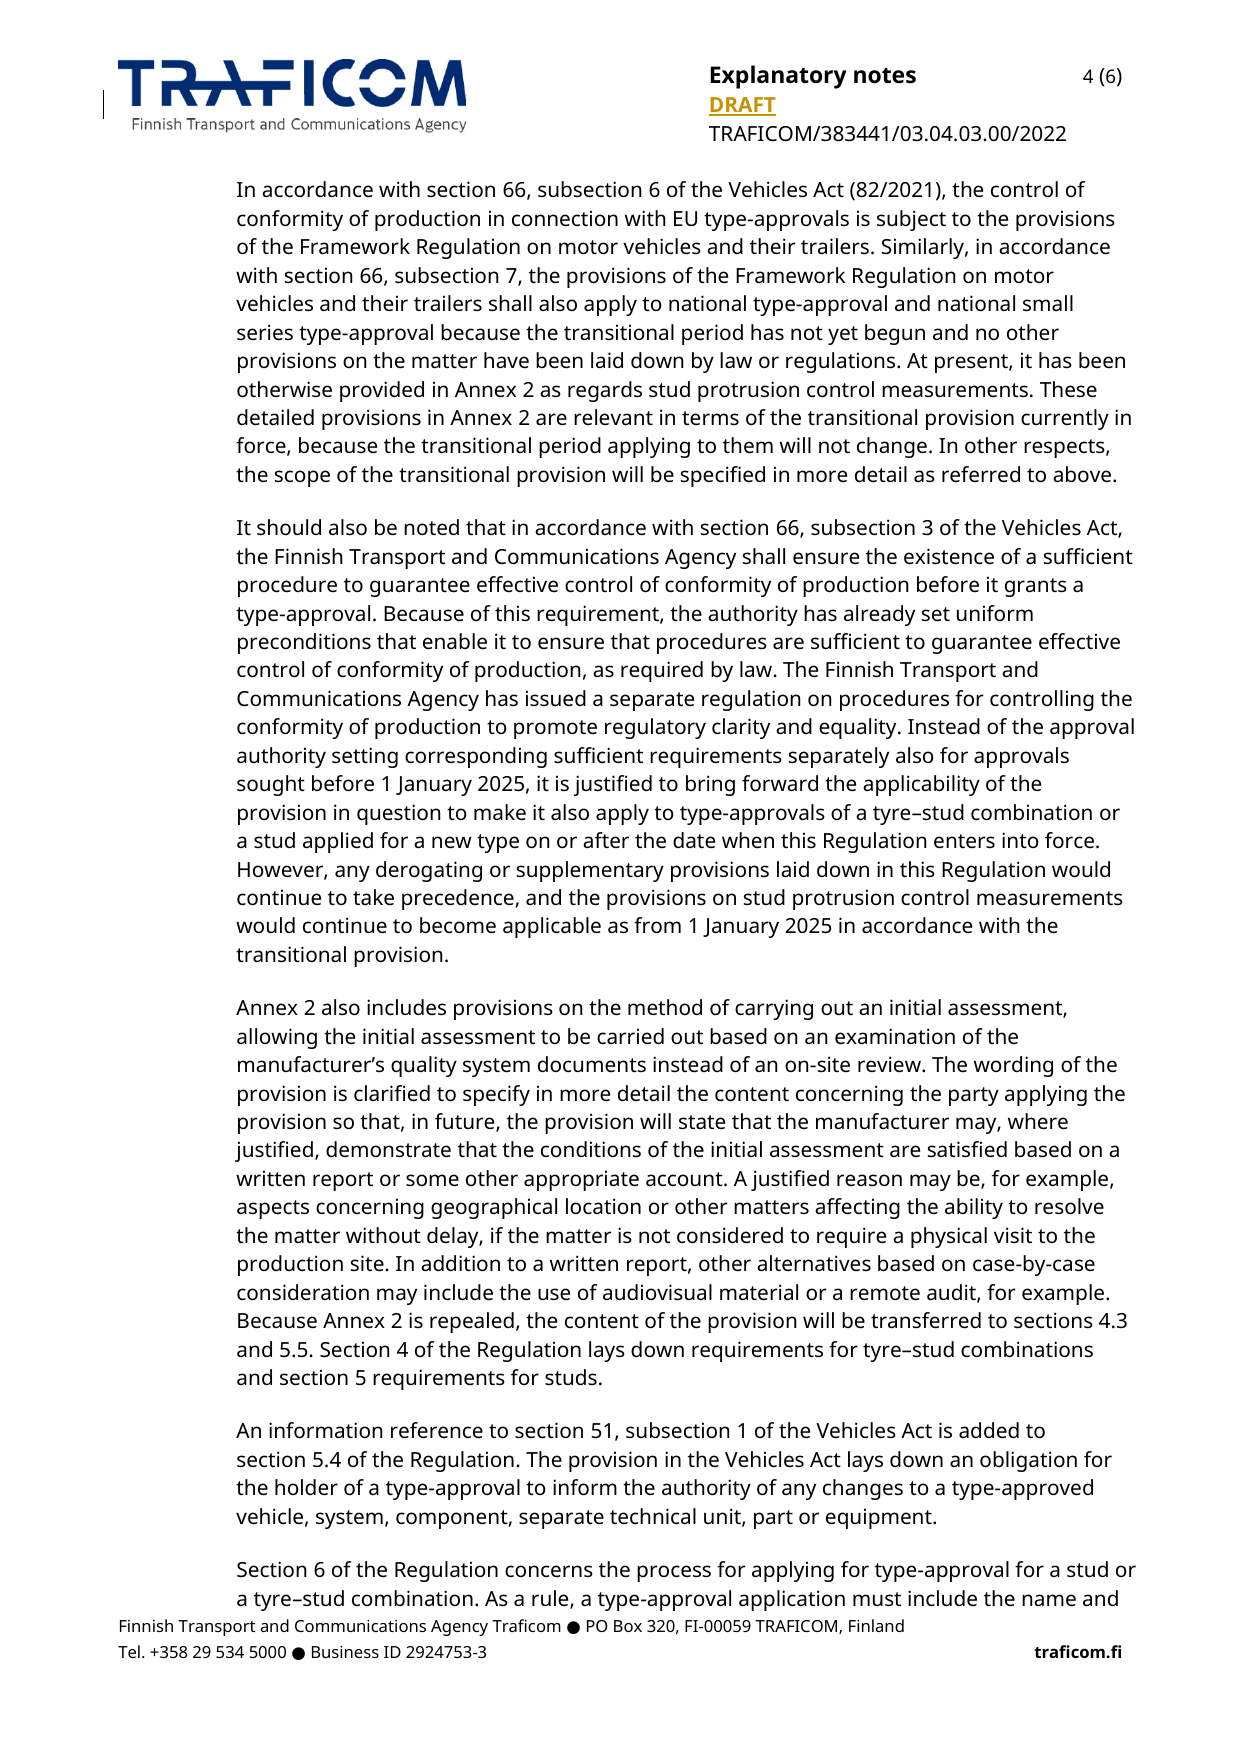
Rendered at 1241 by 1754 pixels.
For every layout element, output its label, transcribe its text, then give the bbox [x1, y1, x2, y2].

text It should also be noted that in accordance with section 66, subsection 3 of the Vehicles Act, the Finnish Transport and Communications Agency shall ensure the existence of a sufficient procedure to guarantee effective control of conformity of production before it grants a type-approval. Because of this requirement, the authority has already set uniform preconditions that enable it to ensure that procedures are sufficient to guarantee effective control of conformity of production, as required by law. The Finnish Transport and Communications Agency has issued a separate regulation on procedures for controlling the conformity of production to promote regulatory clarity and equality. Instead of the approval authority setting corresponding sufficient requirements separately also for approvals sought before 1 January 2025, it is justified to bring forward the applicability of the provision in question to make it also apply to type-approvals of a tyre–stud combination or a stud applied for a new type on or after the date when this Regulation enters into force. However, any derogating or supplementary provisions laid down in this Regulation would continue to take precedence, and the provisions on stud protrusion control measurements would continue to become applicable as from 1 January 2025 in accordance with the transitional provision. [236, 513, 1137, 968]
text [236, 1555, 1137, 1612]
picture [118, 59, 467, 134]
text An information reference to section 51, subsection 1 of the Vehicles Act is added to section 5.4 of the Regulation. The provision in the Vehicles Act lays down an obligation for the holder of a type-approval to inform the authority of any changes to a type-approved vehicle, system, component, separate technical unit, part or equipment. [236, 1417, 1137, 1530]
text Annex 2 also includes provisions on the method of carrying out an initial assessment, allowing the initial assessment to be carried out based on an examination of the manufacturer’s quality system documents instead of an on-site review. The wording of the provision is clarified to specify in more detail the content concerning the party applying the provision so that, in future, the provision will state that the manufacturer may, where justified, demonstrate that the conditions of the initial assessment are satisfied based on a written report or some other appropriate account. A justified reason may be, for example, aspects concerning geographical location or other matters affecting the ability to resolve the matter without delay, if the matter is not considered to require a physical visit to the production site. In addition to a written report, other alternatives based on case-by-case consideration may include the use of audiovisual material or a remote audit, for example. Because Annex 2 is repealed, the content of the provision will be transferred to sections 4.3 and 5.5. Section 4 of the Regulation lays down requirements for tyre–stud combinations and section 5 requirements for studs. [236, 993, 1137, 1392]
text In accordance with section 66, subsection 6 of the Vehicles Act (82/2021), the control of conformity of production in connection with EU type-approvals is subject to the provisions of the Framework Regulation on motor vehicles and their trailers. Similarly, in accordance with section 66, subsection 7, the provisions of the Framework Regulation on motor vehicles and their trailers shall also apply to national type-approval and national small series type-approval because the transitional period has not yet begun and no other provisions on the matter have been laid down by law or regulations. At present, it has been otherwise provided in Annex 2 as regards stud protrusion control measurements. These detailed provisions in Annex 2 are relevant in terms of the transitional provision currently in force, because the transitional period applying to them will not change. In other respects, the scope of the transitional provision will be specified in more detail as referred to above. [236, 176, 1137, 488]
